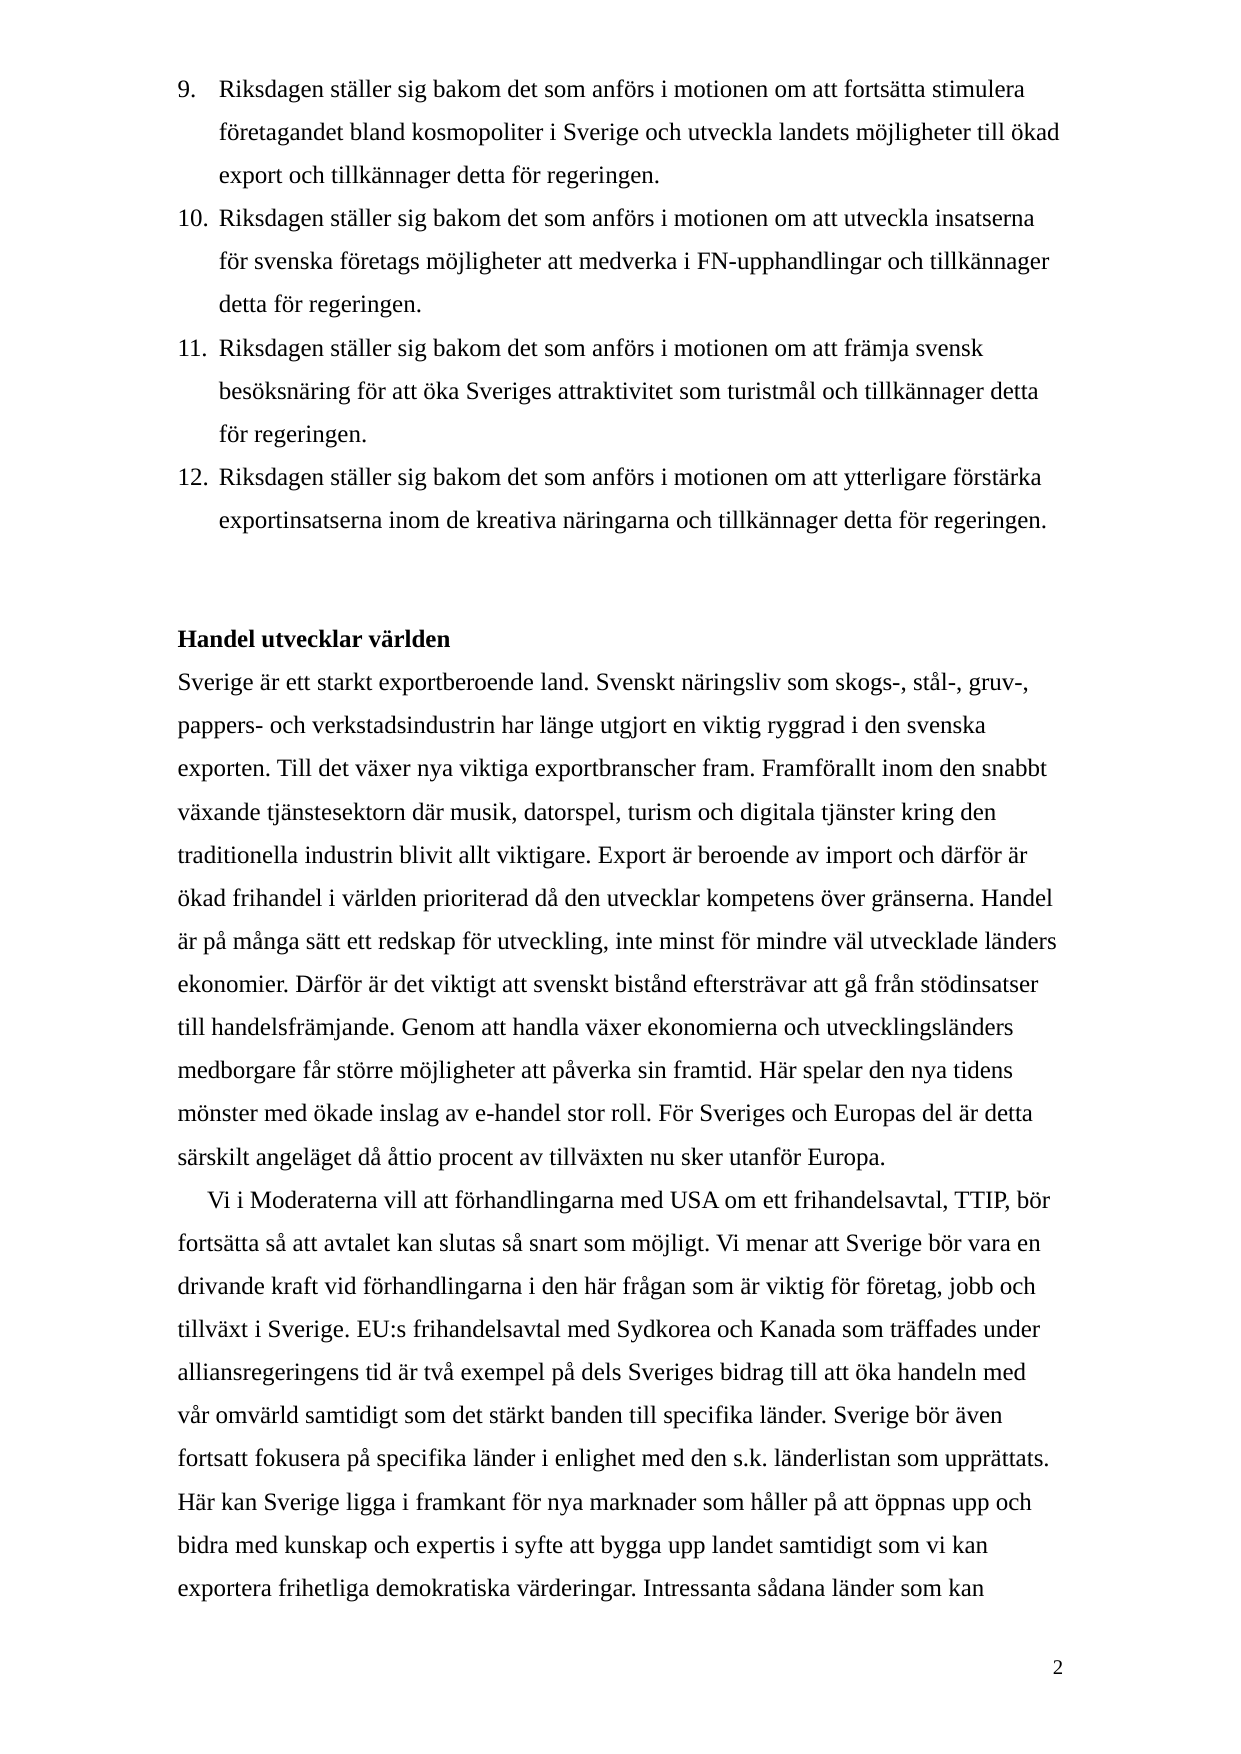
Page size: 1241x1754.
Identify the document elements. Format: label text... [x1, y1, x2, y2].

text Handel utvecklar världen [177, 624, 1063, 653]
text Sverige är ett starkt exportberoende land. Svenskt näringsliv som skogs-, stål-, gruv-, pappers- och verkstadsindustrin har länge utgjort en viktig ryggrad i den svenska exporten. Till det växer nya viktiga exportbranscher fram. Framförallt inom den snabbt växande tjänstesektorn där musik, datorspel, turism och digitala tjänster kring den traditionella industrin blivit allt viktigare. Export är beroende av import och därför är ökad frihandel i världen prioriterad då den utvecklar kompetens över gränserna. Handel är på många sätt ett redskap för utveckling, inte minst för mindre väl utvecklade länders ekonomier. Därför är det viktigt att svenskt bistånd eftersträvar att gå från stödinsatser till handelsfrämjande. Genom att handla växer ekonomierna och utvecklingsländers medborgare får större möjligheter att påverka sin framtid. Här spelar den nya tidens mönster med ökade inslag av e-handel stor roll. För Sveriges och Europas del är detta särskilt angeläget då åttio procent av tillväxten nu sker utanför Europa. [177, 667, 1063, 1170]
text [177, 1185, 1063, 1602]
